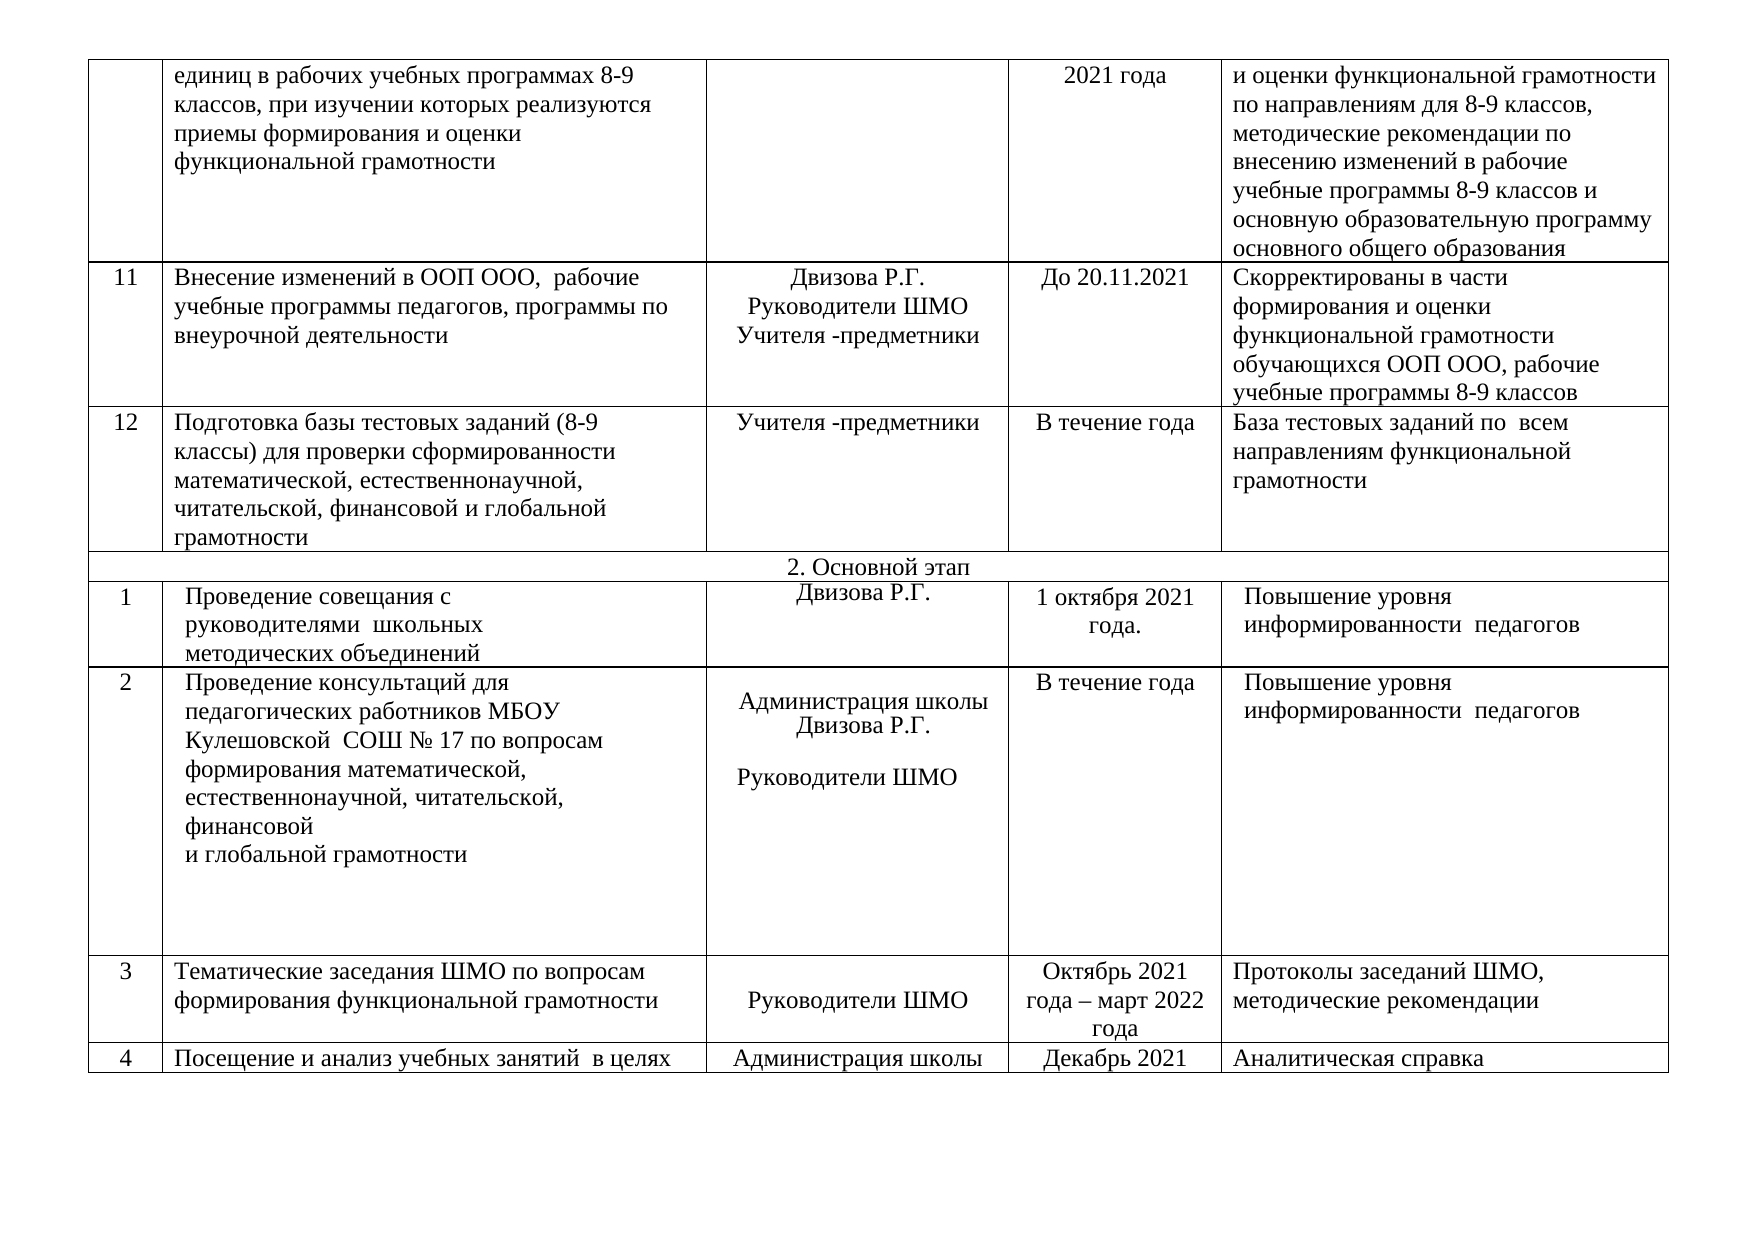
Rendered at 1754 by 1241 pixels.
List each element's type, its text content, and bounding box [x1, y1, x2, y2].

table_cell Тематические заседания ШМО по вопросам формирования функциональной грамотности [163, 956, 706, 1042]
table_cell Внесение изменений в ООП ООО, рабочие учебные программы педагогов, программы по внеурочной деятельности [163, 263, 706, 406]
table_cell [707, 1043, 1008, 1072]
table_cell В течение года [1009, 668, 1221, 955]
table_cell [1009, 1043, 1221, 1072]
table_cell Проведение консультаций для педагогических работников МБОУ Кулешовской СОШ № 17 по вопросам формирования математической, естественнонаучной, читательской, финансовой и глобальной грамотности [163, 668, 706, 955]
table_cell 4 [89, 1043, 162, 1072]
table_cell Двизова Р.Г. [707, 582, 1008, 666]
table_cell Повышение уровня информированности педагогов [1222, 582, 1668, 666]
table_cell Октябрь 2021 года – март 2022 года [1009, 956, 1221, 1042]
table_cell Учителя -предметники [707, 407, 1008, 551]
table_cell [1222, 1043, 1668, 1072]
table_cell 11 [89, 263, 162, 406]
table_cell Администрация школы Двизова Р.Г. Руководители ШМО [707, 668, 1008, 955]
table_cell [163, 60, 706, 261]
table_cell В течение года [1009, 407, 1221, 551]
table_cell Протоколы заседаний ШМО, методические рекомендации [1222, 956, 1668, 1042]
table_cell 3 [89, 956, 162, 1042]
table_cell База тестовых заданий по всем направлениям функциональной грамотности [1222, 407, 1668, 551]
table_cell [1222, 60, 1668, 261]
table_cell 12 [89, 407, 162, 551]
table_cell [707, 60, 1008, 261]
table_cell 1 [89, 582, 162, 666]
table_cell Руководители ШМО [707, 956, 1008, 1042]
table_cell 2 [89, 668, 162, 955]
table_cell Скорректированы в части формирования и оценки функциональной грамотности обучающихся ООП ООО, рабочие учебные программы 8-9 классов [1222, 263, 1668, 406]
table_cell Двизова Р.Г. Руководители ШМО Учителя -предметники [707, 263, 1008, 406]
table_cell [163, 1043, 706, 1072]
table_cell 2. Основной этап [89, 552, 1668, 581]
table_cell До 20.11.2021 [1009, 263, 1221, 406]
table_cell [1009, 60, 1221, 261]
table_cell 10 [89, 60, 162, 261]
table_cell 1 октября 2021 года. [1009, 582, 1221, 666]
table_cell Повышение уровня информированности педагогов [1222, 668, 1668, 955]
table_cell Подготовка базы тестовых заданий (8-9 классы) для проверки сформированности математической, естественнонаучной, читательской, финансовой и глобальной грамотности [163, 407, 706, 551]
table_cell Проведение совещания с руководителями школьных методических объединений [163, 582, 706, 666]
